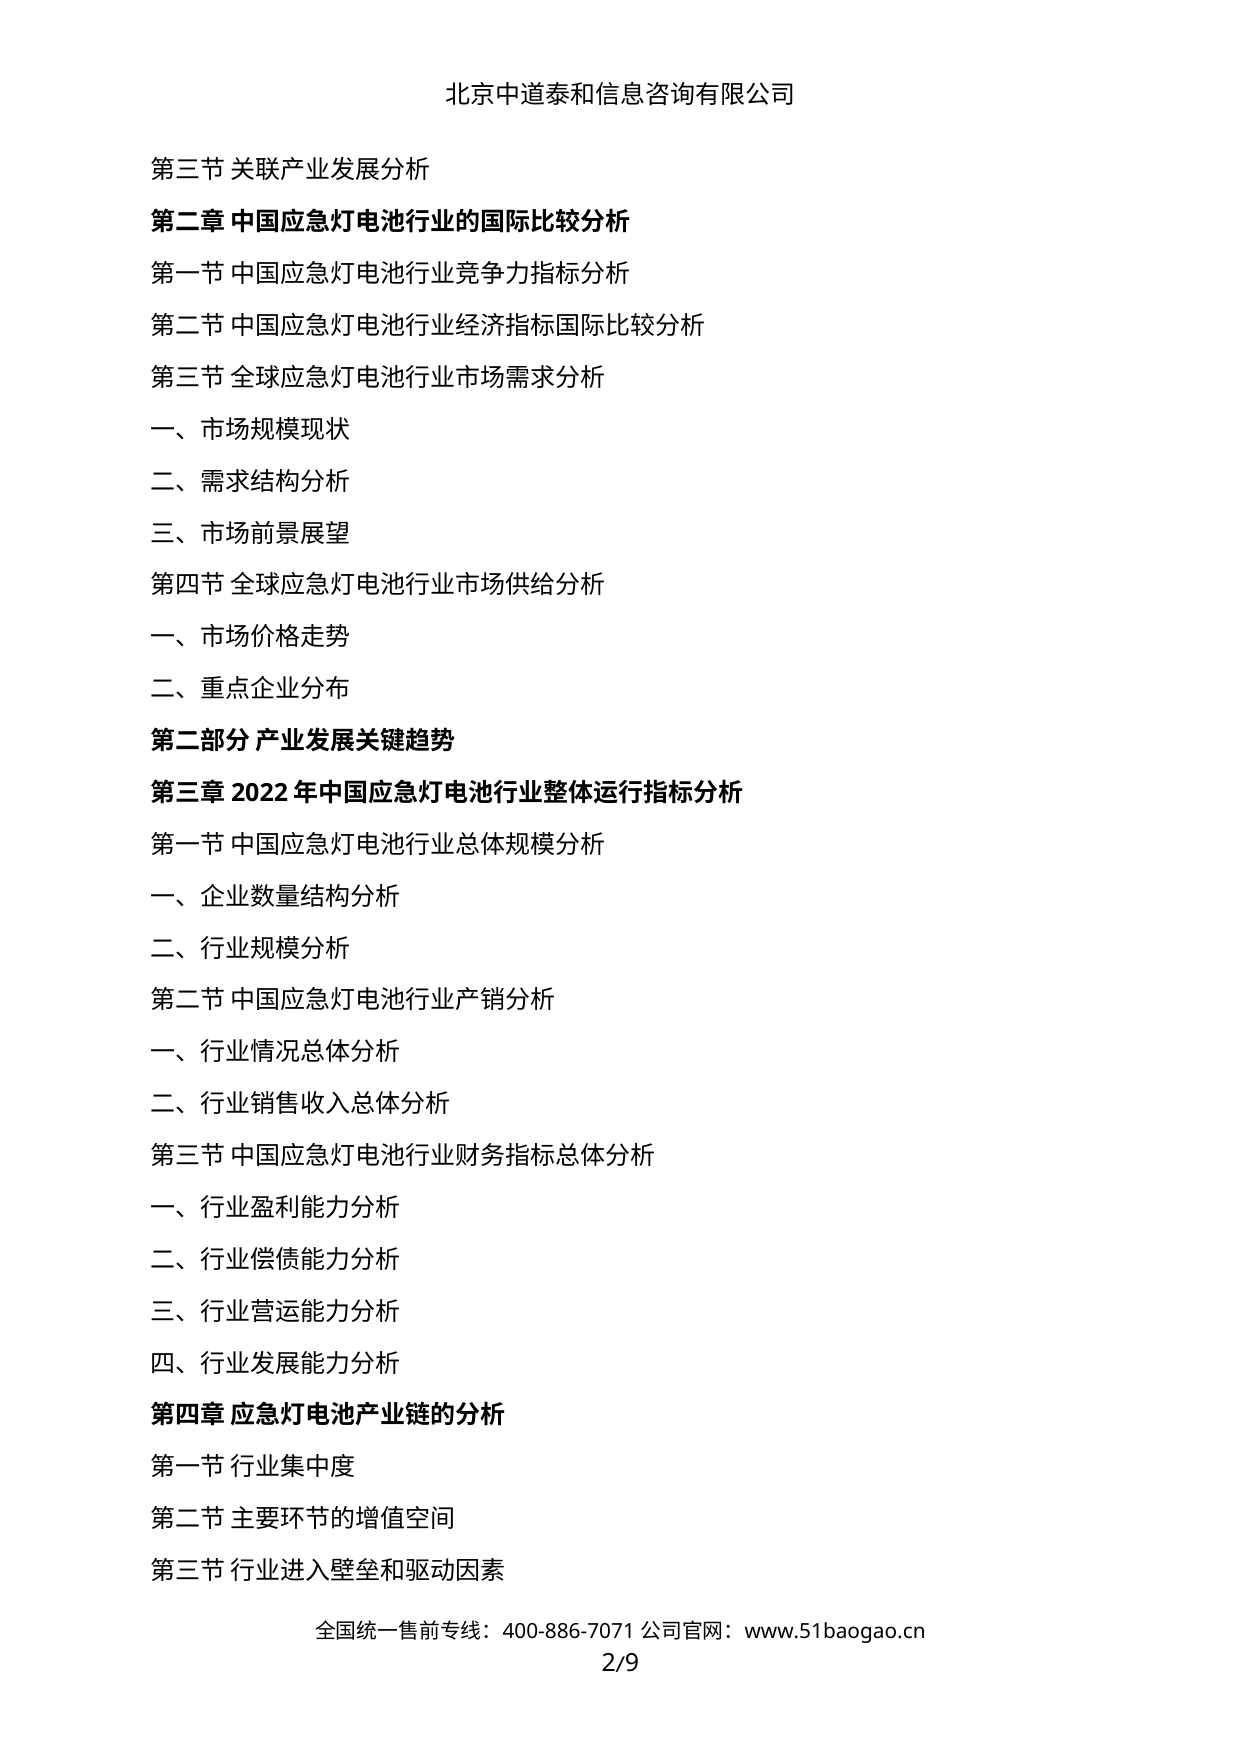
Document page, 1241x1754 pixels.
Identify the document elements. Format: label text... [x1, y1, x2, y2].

text 一、行业情况总体分析 [150, 1032, 1090, 1068]
text 第三节 全球应急灯电池行业市场需求分析 [150, 357, 1090, 394]
text 第三节 关联产业发展分析 [150, 150, 1090, 186]
text 第三节 行业进入壁垒和驱动因素 [150, 1551, 1090, 1587]
text 二、需求结构分析 [150, 461, 1090, 497]
text 第一节 中国应急灯电池行业竞争力指标分析 [150, 254, 1090, 290]
text 第四节 全球应急灯电池行业市场供给分析 [150, 565, 1090, 601]
text 第二节 中国应急灯电池行业产销分析 [150, 980, 1090, 1016]
text 二、重点企业分布 [150, 669, 1090, 705]
text 第四章 应急灯电池产业链的分析 [150, 1395, 1090, 1431]
text 第三章 2022年中国应急灯电池行业整体运行指标分析 [150, 772, 1090, 809]
text 第二部分 产业发展关键趋势 [150, 721, 1090, 757]
text 第一节 行业集中度 [150, 1447, 1090, 1483]
text 第二节 主要环节的增值空间 [150, 1499, 1090, 1535]
text 第二章 中国应急灯电池行业的国际比较分析 [150, 202, 1090, 238]
text 第三节 中国应急灯电池行业财务指标总体分析 [150, 1136, 1090, 1172]
text 三、市场前景展望 [150, 513, 1090, 549]
text 二、行业偿债能力分析 [150, 1239, 1090, 1276]
text 一、市场规模现状 [150, 409, 1090, 446]
text 四、行业发展能力分析 [150, 1343, 1090, 1379]
text 一、行业盈利能力分析 [150, 1187, 1090, 1224]
text 一、市场价格走势 [150, 617, 1090, 653]
text 一、企业数量结构分析 [150, 876, 1090, 912]
text 三、行业营运能力分析 [150, 1291, 1090, 1327]
text 二、行业销售收入总体分析 [150, 1084, 1090, 1120]
text 第一节 中国应急灯电池行业总体规模分析 [150, 824, 1090, 861]
text 第二节 中国应急灯电池行业经济指标国际比较分析 [150, 306, 1090, 342]
text 二、行业规模分析 [150, 928, 1090, 964]
